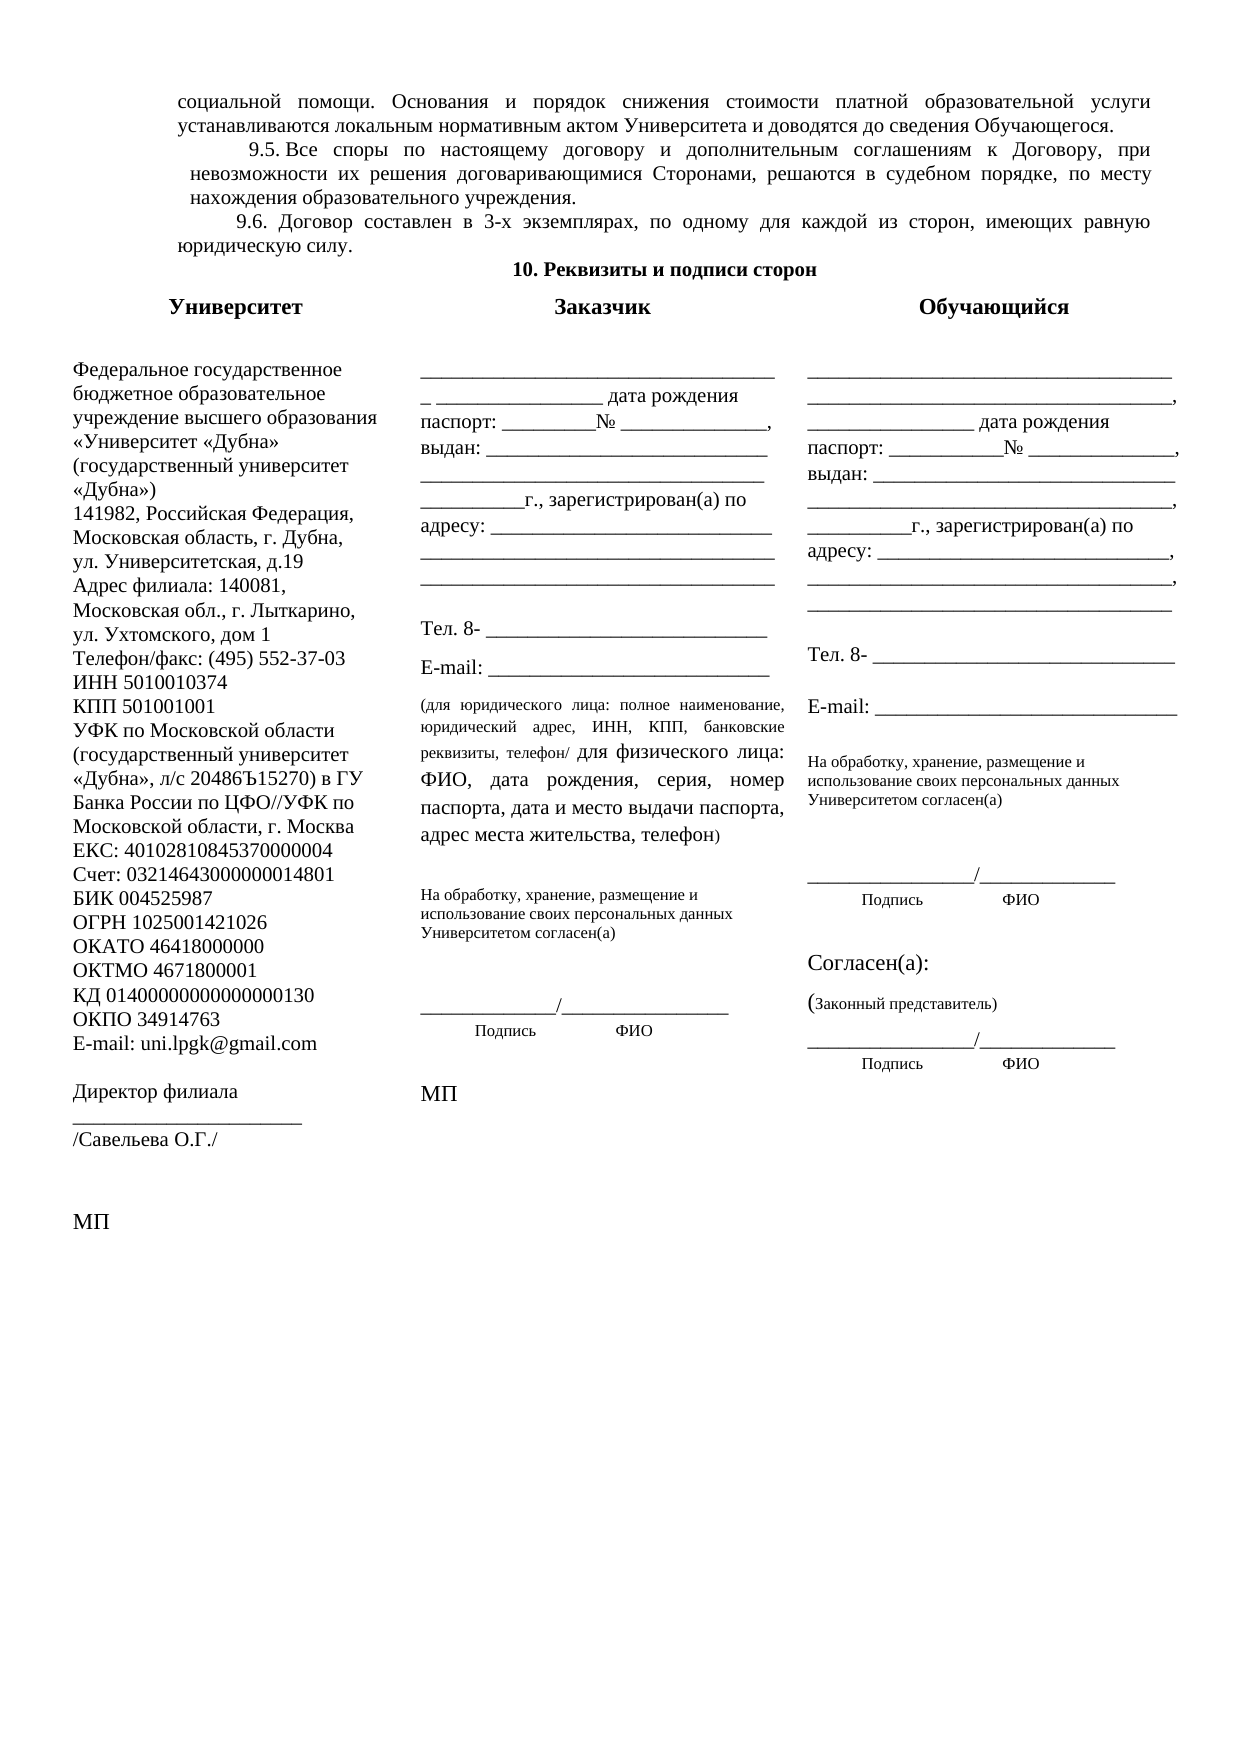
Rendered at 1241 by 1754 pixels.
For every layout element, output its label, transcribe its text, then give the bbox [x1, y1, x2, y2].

table_header Обучающийся [796, 293, 1192, 357]
table_header Университет [61, 293, 409, 357]
text 9.6. Договор составлен в 3-х экземплярах, по одному для каждой из сторон, имеющих равную юридическую силу. [177, 209, 1152, 257]
table_cell Федеральное государственное бюджетное образовательное учреждение высшего образования «Университет «Дубна» (государственный университет «Дубна») 141982, Российская Федерация, Московская область, г. Дубна, ул. Университетская, д.19 Адрес филиала: 140081, Московская обл., г. Лыткарино, ул. Ухтомского, дом 1 Телефон/факс: (495) 552-37-03 ИНН 5010010374 КПП 501001001 УФК по Московской области (государственный университет «Дубна», л/с 20486Ъ15270) в ГУ Банка России по ЦФО//УФК по Московской области, г. Москва ЕКС: 40102810845370000004 Счет: 03214643000000014801 БИК 004525987 ОГРН 1025001421026 ОКАТО 46418000000 ОКТМО 4671800001 КД 01400000000000000130 ОКПО 34914763 E-mail: uni.lpgk@gmail.com Директор филиала ______________________ /Савельева О.Г./ МП [61, 357, 409, 1236]
table_header Заказчик [409, 293, 796, 357]
title 9.5. Все споры по настоящему договору и дополнительным соглашениям к Договору, при невозможности их решения договаривающимися Сторонами, решаются в судебном порядке, по месту нахождения образовательного учреждения. [190, 137, 1152, 209]
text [177, 89, 1152, 137]
table_cell ___________________________________ ___________________________________, ________________ дата рождения паспорт: ___________№ ______________, выдан: _____________________________ ___________________________________, __________г., зарегистрирован(а) по адресу: ____________________________, ___________________________________, ___________________________________ Тел. 8- _____________________________ E-mail: _____________________________ На обработку, хранение, размещение и использование своих персональных данных Университетом согласен(а) ________________/_____________ Подпись ФИО Согласен(а): (Законный представитель) ________________/_____________ Подпись ФИО [796, 357, 1192, 1236]
text 10. Реквизиты и подписи сторон [177, 257, 1152, 281]
table_cell ___________________________________ ________________ дата рождения паспорт: _________№ ______________, выдан: ___________________________ _________________________________ __________г., зарегистрирован(а) по адресу: ___________________________ __________________________________ __________________________________ Тел. 8- ___________________________ E-mail: ___________________________ (для юридического лица: полное наименование, юридический адрес, ИНН, КПП, банковские реквизиты, телефон/ для физического лица: ФИО, дата рождения, серия, номер паспорта, дата и место выдачи паспорта, адрес места жительства, телефон) На обработку, хранение, размещение и использование своих персональных данных Университетом согласен(а) _____________/________________ Подпись ФИО МП [409, 357, 796, 1236]
